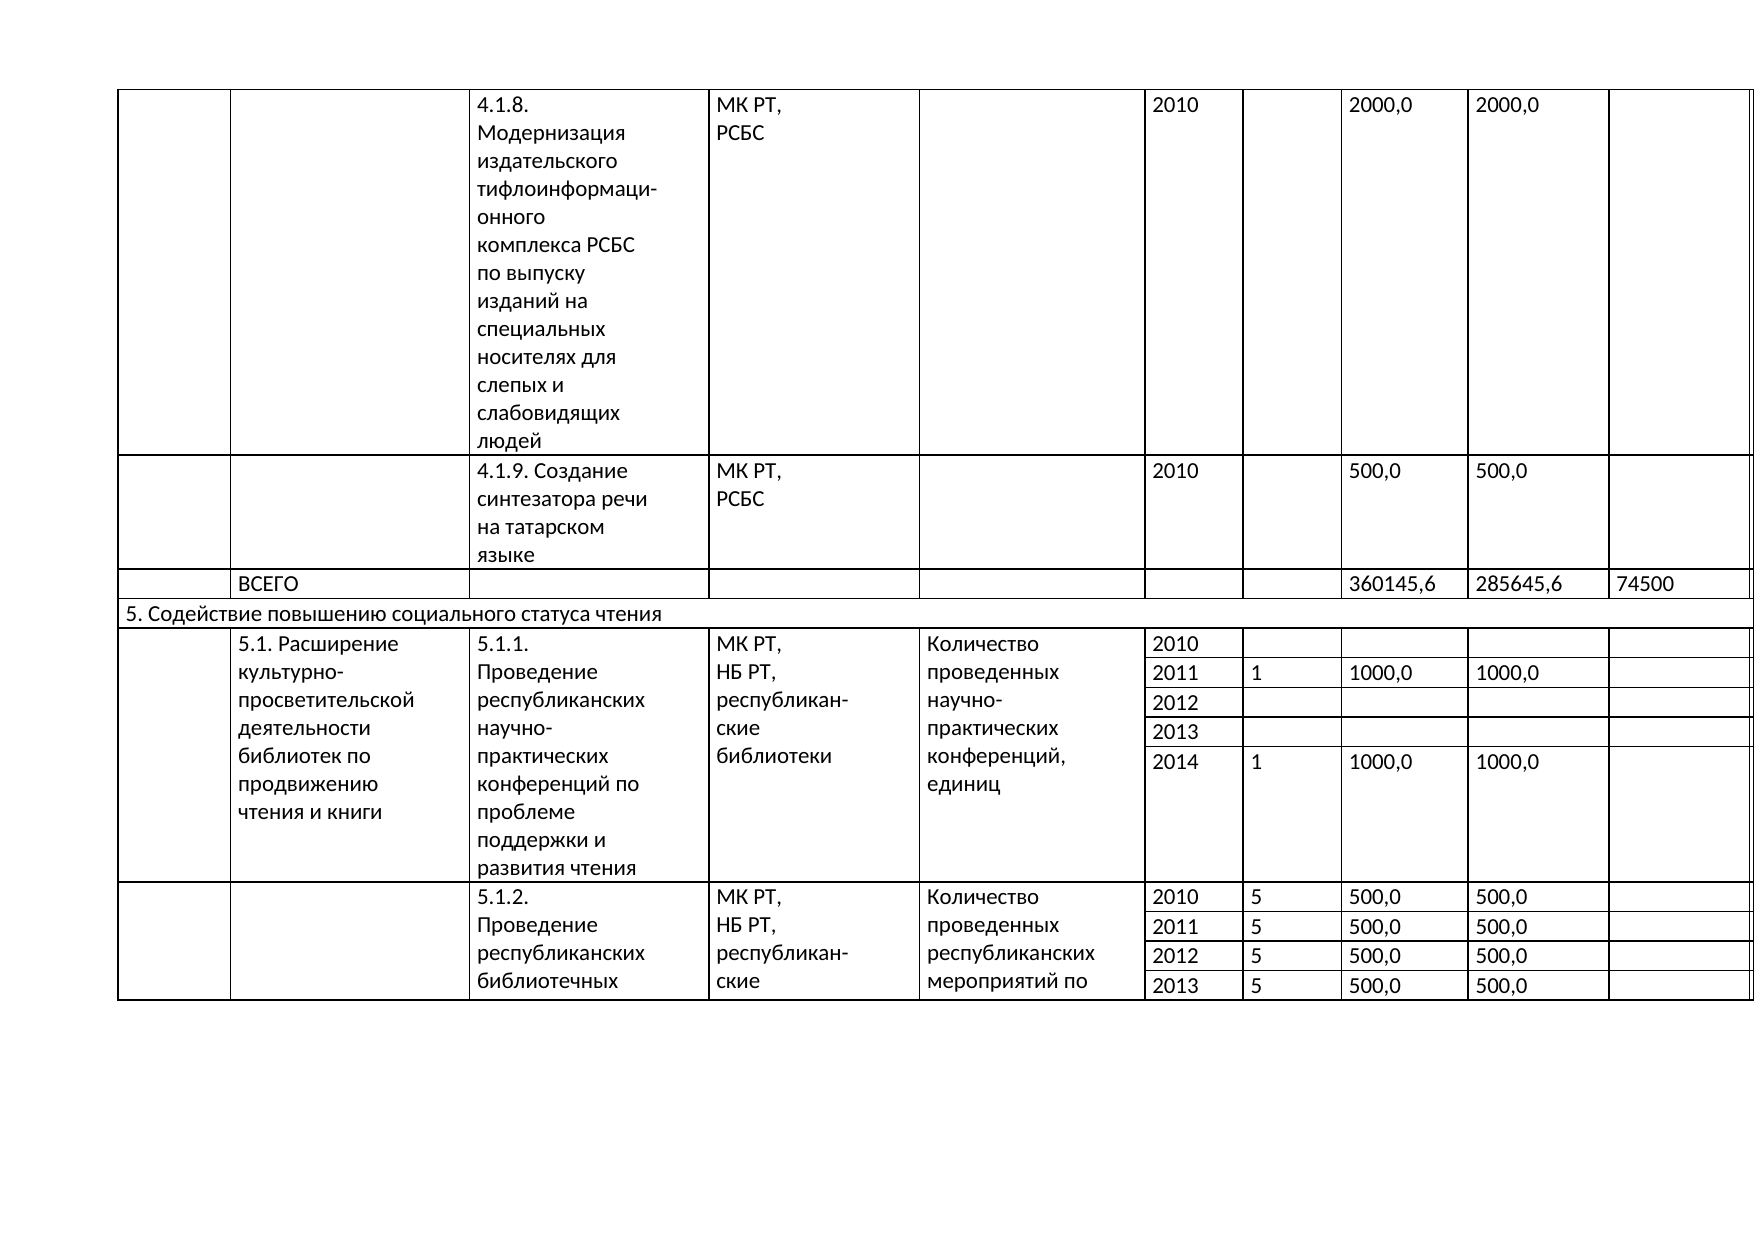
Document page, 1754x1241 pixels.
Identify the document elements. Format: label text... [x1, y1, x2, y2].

table_cell 1000,0 [1342, 658, 1467, 686]
table_cell 5.1.2. Проведение республиканских библиотечных акций, фестивалей, выставок, книжных ярмарок, выездных просветительских акций, республиканских конкурсов [470, 883, 708, 999]
table_cell [1610, 747, 1749, 881]
table_cell [119, 570, 230, 598]
table_cell [1342, 629, 1467, 657]
table_cell [231, 90, 469, 454]
table_cell 2012 [1146, 942, 1242, 970]
table_cell 2010 [1146, 456, 1242, 568]
table_cell [1610, 912, 1749, 940]
table_cell [1244, 629, 1341, 657]
table_cell [1244, 570, 1341, 598]
table_cell 2000,0 [1342, 90, 1467, 454]
table_cell [1610, 90, 1749, 454]
table_cell МК РТ, НБ РТ, республикан- ские библиотеки [710, 629, 919, 881]
table_cell 500,0 [1342, 971, 1467, 999]
table_cell 1000,0 [1469, 658, 1608, 686]
table_cell 500,0 [1342, 912, 1467, 940]
table_cell [1244, 688, 1341, 716]
table_cell [231, 456, 469, 568]
table_cell Количество проведенных республиканских мероприятий по популяризации чтения [920, 883, 1144, 999]
table_cell 1000,0 [1469, 747, 1608, 881]
table_cell 5 [1244, 942, 1341, 970]
table_cell [920, 90, 1144, 454]
table_cell ВСЕГО [231, 570, 469, 598]
table_cell 2011 [1146, 658, 1242, 686]
table_cell 500,0 [1469, 912, 1608, 940]
table_cell 2000,0 [1469, 90, 1608, 454]
table_cell МК РТ, НБ РТ, республикан- ские библиотеки, ОМС [710, 883, 919, 999]
table_cell МК РТ, РСБС [710, 90, 919, 454]
table_cell [1244, 718, 1341, 746]
table_cell [1610, 658, 1749, 686]
table_cell 2010 [1146, 883, 1242, 911]
table_cell 4.1.8. Модернизация издательского тифлоинформаци- онного комплекса РСБС по выпуску изданий на специальных носителях для слепых и слабовидящих людей [470, 90, 708, 454]
table_cell 500,0 [1469, 971, 1608, 999]
table_cell 360145,6 [1342, 570, 1467, 598]
table_cell [119, 629, 230, 881]
table_cell 1000,0 [1342, 747, 1467, 881]
table_cell [920, 570, 1144, 598]
table_cell 2011 [1146, 912, 1242, 940]
table_cell 500,0 [1342, 883, 1467, 911]
table_cell 500,0 [1342, 456, 1467, 568]
table_cell [1469, 629, 1608, 657]
table_cell [119, 456, 230, 568]
table_cell [1610, 718, 1749, 746]
table_cell [1610, 883, 1749, 911]
table_cell 500,0 [1342, 942, 1467, 970]
table_cell [1469, 718, 1608, 746]
table_cell [1342, 688, 1467, 716]
table_cell 500,0 [1469, 456, 1608, 568]
table_cell 2010 [1146, 90, 1242, 454]
table_cell 2014 [1146, 747, 1242, 881]
table_cell [1342, 718, 1467, 746]
table_cell 1 [1244, 658, 1341, 686]
table_cell 74500 [1610, 570, 1749, 598]
table_cell 285645,6 [1469, 570, 1608, 598]
table_cell [710, 570, 919, 598]
table_cell [1610, 942, 1749, 970]
table_cell [1469, 688, 1608, 716]
table_cell 5 [1244, 912, 1341, 940]
table_cell 2010 [1146, 629, 1242, 657]
table_cell [1610, 688, 1749, 716]
table_cell 5. Содействие повышению социального статуса чтения [119, 599, 1753, 627]
table_cell Количество проведенных научно- практических конференций, единиц [920, 629, 1144, 881]
table_cell [470, 570, 708, 598]
table_cell [119, 883, 230, 999]
table_cell 2013 [1146, 718, 1242, 746]
table_cell 500,0 [1469, 883, 1608, 911]
table_cell [1610, 456, 1749, 568]
table_cell [119, 90, 230, 454]
table_cell [1244, 90, 1341, 454]
table_cell [1610, 629, 1749, 657]
table_cell 2013 [1146, 971, 1242, 999]
table_cell 1 [1244, 747, 1341, 881]
table_cell 5 [1244, 883, 1341, 911]
table_cell [920, 456, 1144, 568]
table_cell 5.1.1. Проведение республиканских научно- практических конференций по проблеме поддержки и развития чтения [470, 629, 708, 881]
table_cell [231, 883, 469, 999]
table_cell 2012 [1146, 688, 1242, 716]
table_cell 500,0 [1469, 942, 1608, 970]
table_cell [1610, 971, 1749, 999]
table_cell 5 [1244, 971, 1341, 999]
table_cell [1244, 456, 1341, 568]
table_cell 4.1.9. Создание синтезатора речи на татарском языке [470, 456, 708, 568]
table_cell 5.1. Расширение культурно- просветительской деятельности библиотек по продвижению чтения и книги [231, 629, 469, 881]
table_cell МК РТ, РСБС [710, 456, 919, 568]
table_cell [1146, 570, 1242, 598]
